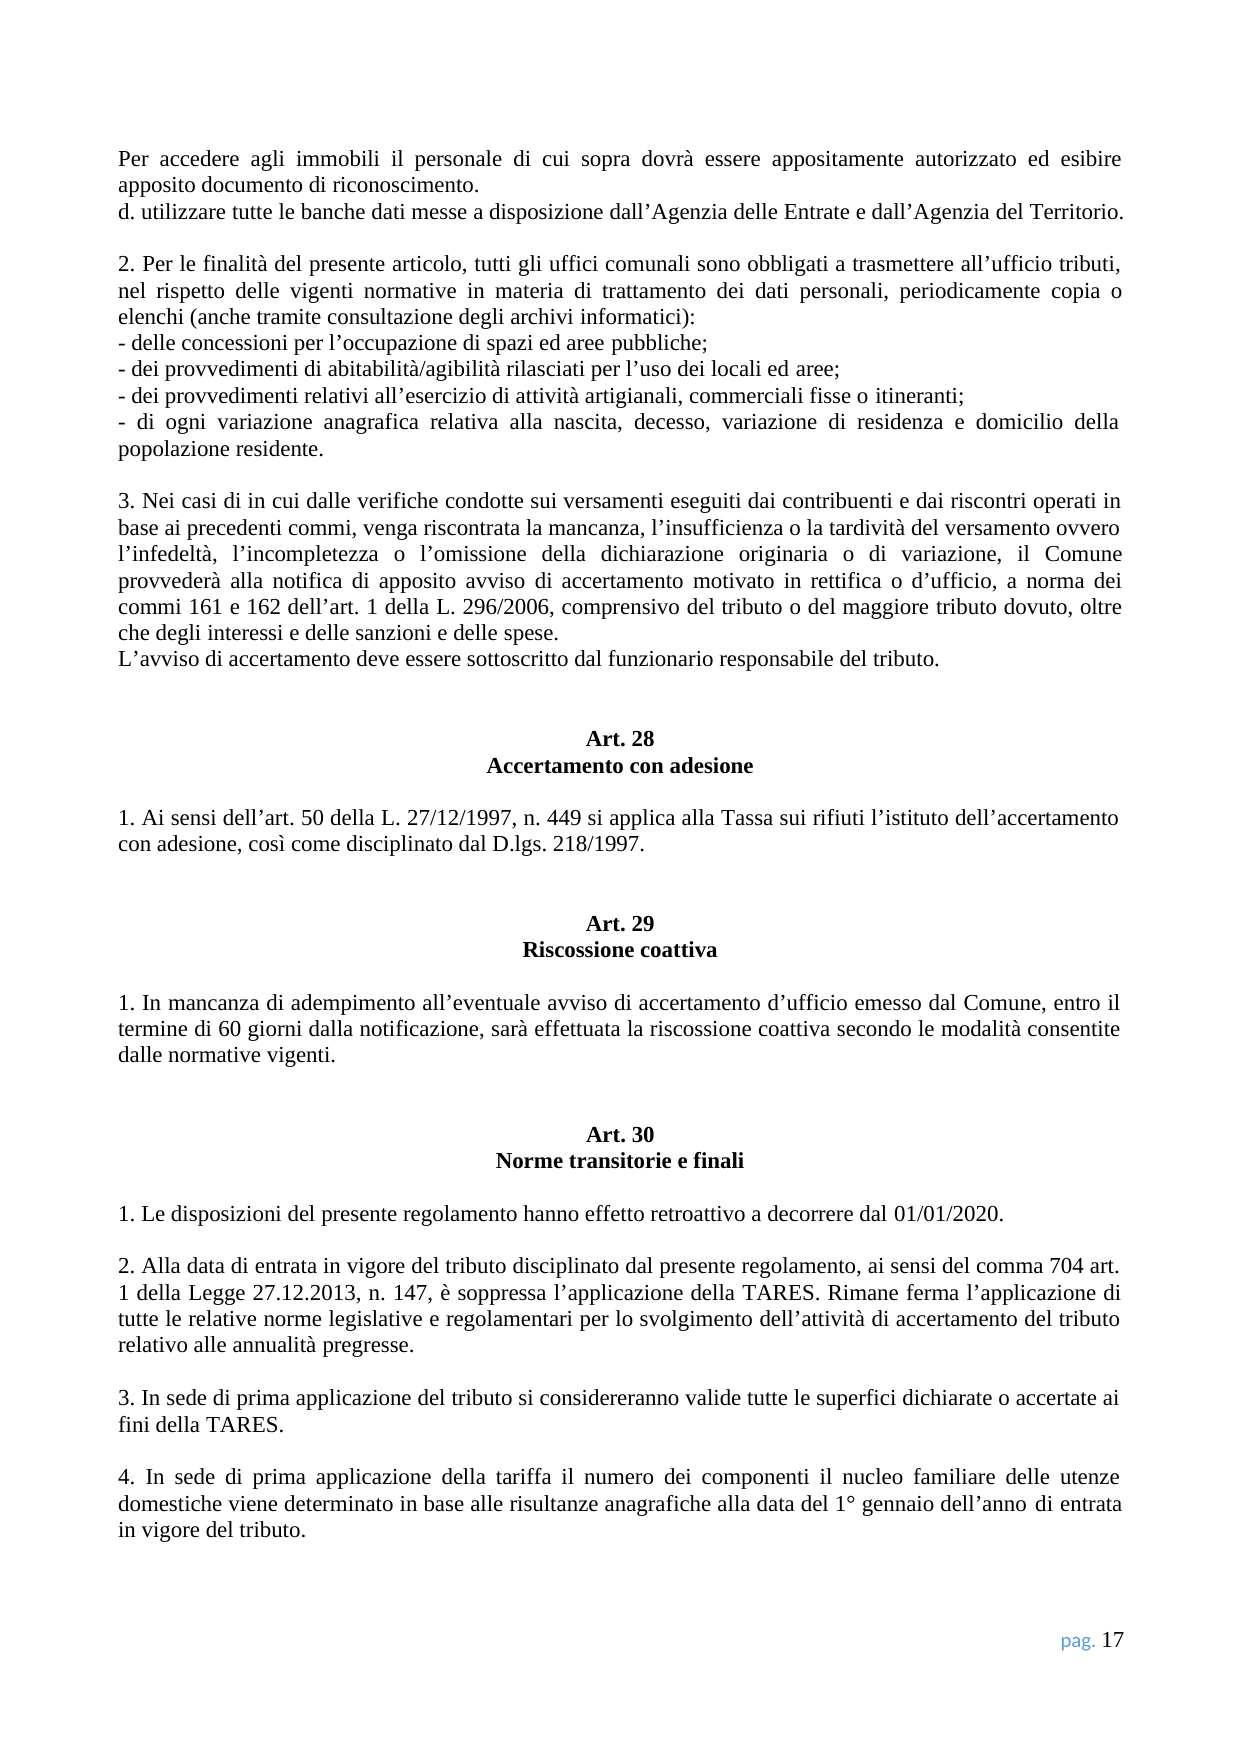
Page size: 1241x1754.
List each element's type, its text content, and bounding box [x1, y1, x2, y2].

subtitle Art. 28 Accertamento con adesione [486, 725, 755, 778]
text 1. Ai sensi dell’art. 50 della L. 27/12/1997, n. 449 si applica alla Tassa sui rifiuti l’istituto dell’accertamento con adesione, così come disciplinato dal D.lgs. 218/1997. [118, 804, 1122, 857]
list dei provvedimenti di abitabilità/agibilità rilasciati per l’uso dei locali ed aree; [118, 356, 1144, 382]
text Norme transitorie e finali [159, 1147, 1081, 1174]
list di ogni variazione anagrafica relativa alla nascita, decesso, variazione di residenza e domicilio della popolazione residente. [118, 408, 1121, 461]
subtitle Art. 29 Riscossione coattiva [522, 910, 719, 963]
text Per accedere agli immobili il personale di cui sopra dovrà essere appositamente autorizzato ed esibire apposito documento di riconoscimento. [118, 145, 1122, 198]
list utilizzare tutte le banche dati messe a disposizione dall’Agenzia delle Entrate e dall’Agenzia del Territorio. [118, 198, 1144, 224]
list Per le finalità del presente articolo, tutti gli uffici comunali sono obbligati a trasmettere all’ufficio tributi, nel rispetto delle vigenti normative in materia di trattamento dei dati personali, periodicamente copia o elenchi (anche tramite consultazione degli archivi informatici): [118, 250, 1122, 329]
subtitle Art. 30 [159, 1121, 1081, 1147]
list In sede di prima applicazione della tariffa il numero dei componenti il nucleo familiare delle utenze domestiche viene determinato in base alle risultanze anagrafiche alla data del 1° gennaio dell’anno di entrata in vigore del tributo. [118, 1463, 1122, 1542]
list delle concessioni per l’occupazione di spazi ed aree pubbliche; [118, 329, 1144, 356]
list Nei casi di in cui dalle verifiche condotte sui versamenti eseguiti dai contribuenti e dai riscontri operati in base ai precedenti commi, venga riscontrata la mancanza, l’insufficienza o la tardività del versamento ovvero l’infedeltà, l’incompletezza o l’omissione della dichiarazione originaria o di variazione, il Comune provvederà alla notifica di apposito avviso di accertamento motivato in rettifica o d’ufficio, a norma dei commi 161 e 162 dell’art. 1 della L. 296/2006, comprensivo del tributo o del maggiore tributo dovuto, oltre che degli interessi e delle sanzioni e delle spese. [118, 488, 1122, 646]
text 1. In mancanza di adempimento all’eventuale avviso di accertamento d’ufficio emesso dal Comune, entro il termine di 60 giorni dalla notificazione, sarà effettuata la riscossione coattiva secondo le modalità consentite dalle normative vigenti. [118, 989, 1122, 1068]
text L’avviso di accertamento deve essere sottoscritto dal funzionario responsabile del tributo. [118, 646, 1144, 672]
list dei provvedimenti relativi all’esercizio di attività artigianali, commerciali fisse o itineranti; [118, 382, 1144, 408]
list Le disposizioni del presente regolamento hanno effetto retroattivo a decorrere dal 01/01/2020. [118, 1200, 1144, 1226]
list Alla data di entrata in vigore del tributo disciplinato dal presente regolamento, ai sensi del comma 704 art. 1 della Legge 27.12.2013, n. 147, è soppressa l’applicazione della TARES. Rimane ferma l’applicazione di tutte le relative norme legislative e regolamentari per lo svolgimento dell’attività di accertamento del tributo relativo alle annualità pregresse. [118, 1252, 1122, 1358]
list In sede di prima applicazione del tributo si considereranno valide tutte le superfici dichiarate o accertate ai fini della TARES. [118, 1384, 1122, 1437]
